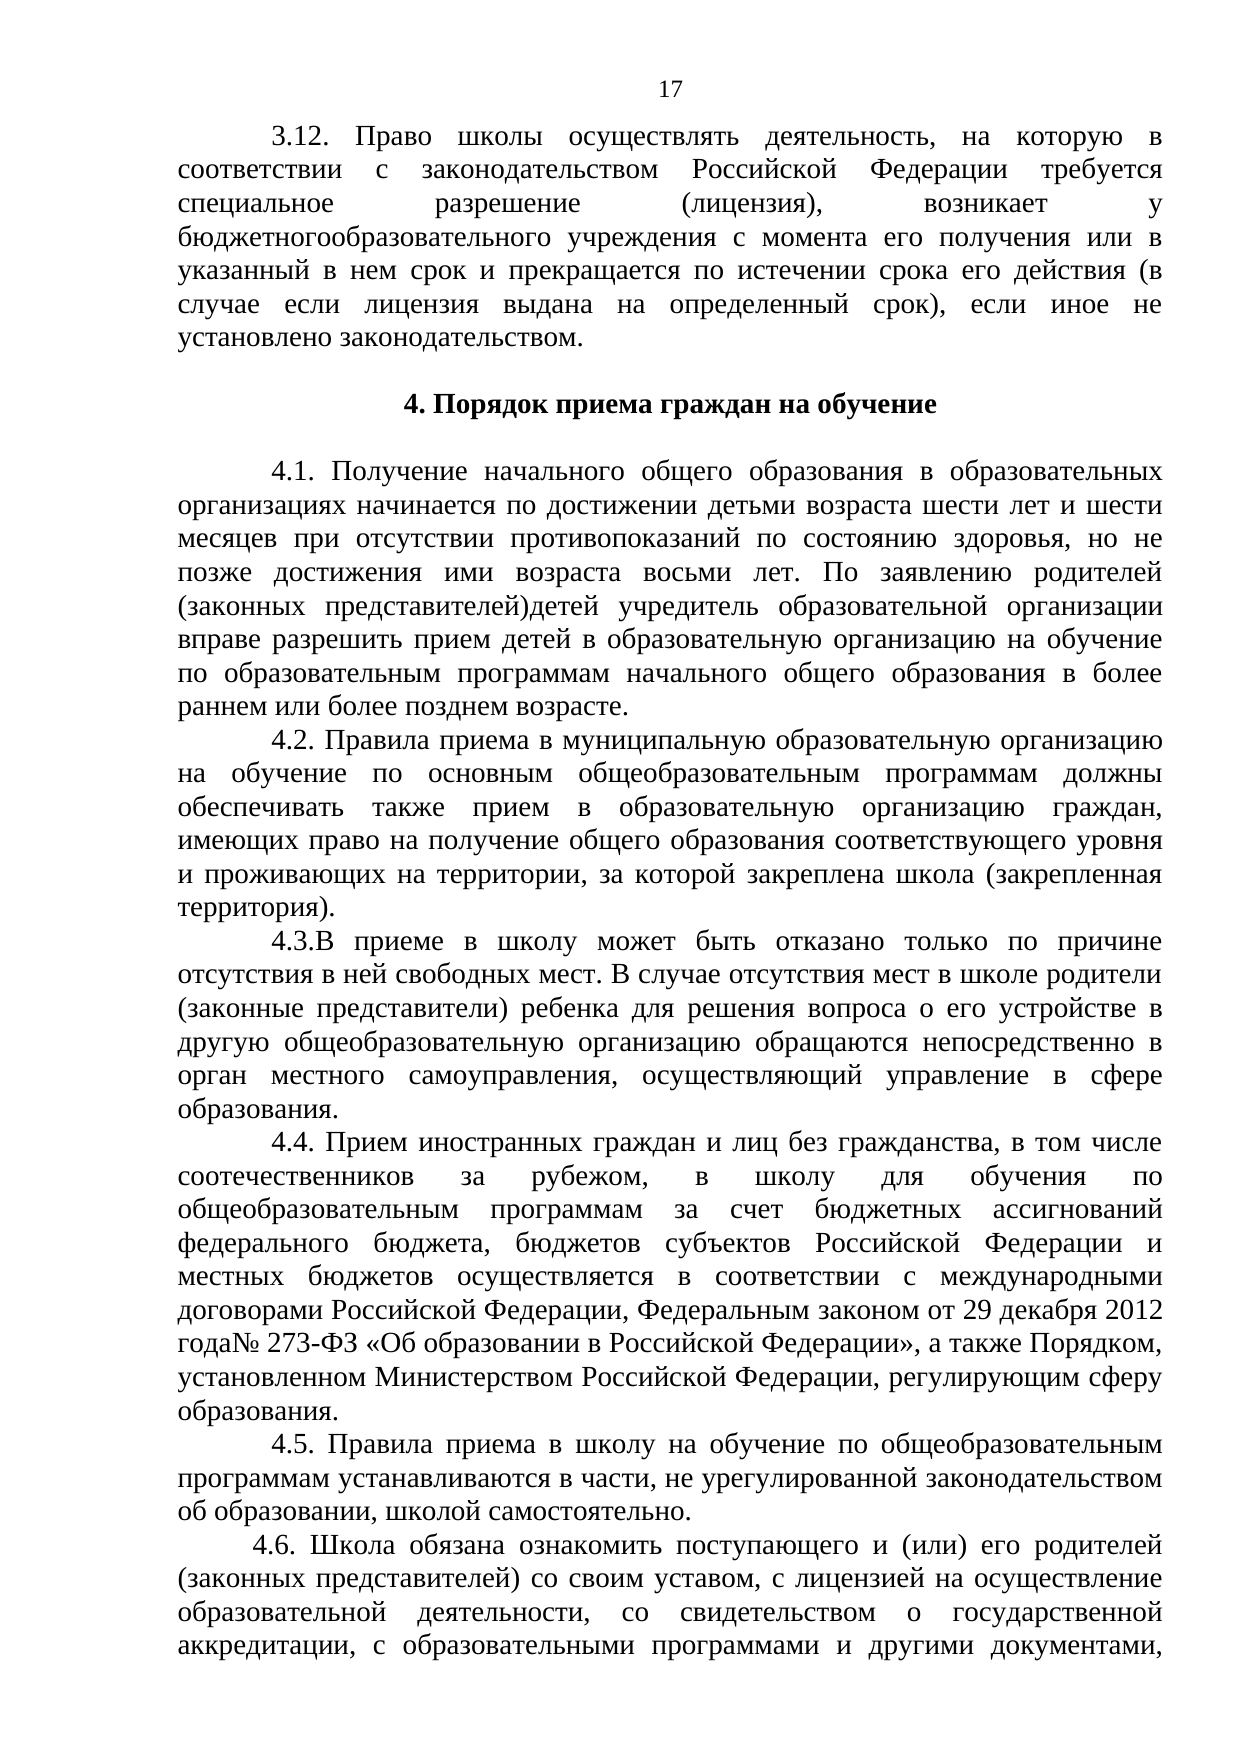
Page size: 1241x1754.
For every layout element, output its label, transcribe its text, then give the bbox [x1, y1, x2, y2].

text 4. Порядок приема граждан на обучение [177, 386, 1163, 420]
text 4.5. Правила приема в школу на обучение по общеобразовательным программам устанавливаются в части, не урегулированной законодательством об образовании, школой самостоятельно. [177, 1426, 1163, 1527]
text 4.1. Получение начального общего образования в образовательных организациях начинается по достижении детьми возраста шести лет и шести месяцев при отсутствии противопоказаний по состоянию здоровья, но не позже достижения ими возраста восьми лет. По заявлению родителей (законных представителей)детей учредитель образовательной организации вправе разрешить прием детей в образовательную организацию на обучение по образовательным программам начального общего образования в более раннем или более позднем возрасте. [177, 453, 1163, 722]
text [177, 1527, 1163, 1661]
text 4.4. Прием иностранных граждан и лиц без гражданства, в том числе соотечественников за рубежом, в школу для обучения по общеобразовательным программам за счет бюджетных ассигнований федерального бюджета, бюджетов субъектов Российской Федерации и местных бюджетов осуществляется в соответствии с международными договорами Российской Федерации, Федеральным законом от 29 декабря 2012 года№ 273-ФЗ «Об образовании в Российской Федерации», а также Порядком, установленном Министерством Российской Федерации, регулирующим сферу образования. [177, 1124, 1163, 1426]
text 4.2. Правила приема в муниципальную образовательную организацию на обучение по основным общеобразовательным программам должны обеспечивать также прием в образовательную организацию граждан, имеющих право на получение общего образования соответствующего уровня и проживающих на территории, за которой закреплена школа (закрепленная территория). [177, 722, 1163, 923]
text 4.3.В приеме в школу может быть отказано только по причине отсутствия в ней свободных мест. В случае отсутствия мест в школе родители (законные представители) ребенка для решения вопроса о его устройстве в другую общеобразовательную организацию обращаются непосредственно в орган местного самоуправления, осуществляющий управление в сфере образования. [177, 923, 1163, 1124]
text 3.12. Право школы осуществлять деятельность, на которую в соответствии с законодательством Российской Федерации требуется специальное разрешение (лицензия), возникает у бюджетногообразовательного учреждения с момента его получения или в указанный в нем срок и прекращается по истечении срока его действия (в случае если лицензия выдана на определенный срок), если иное не установлено законодательством. [177, 118, 1163, 353]
